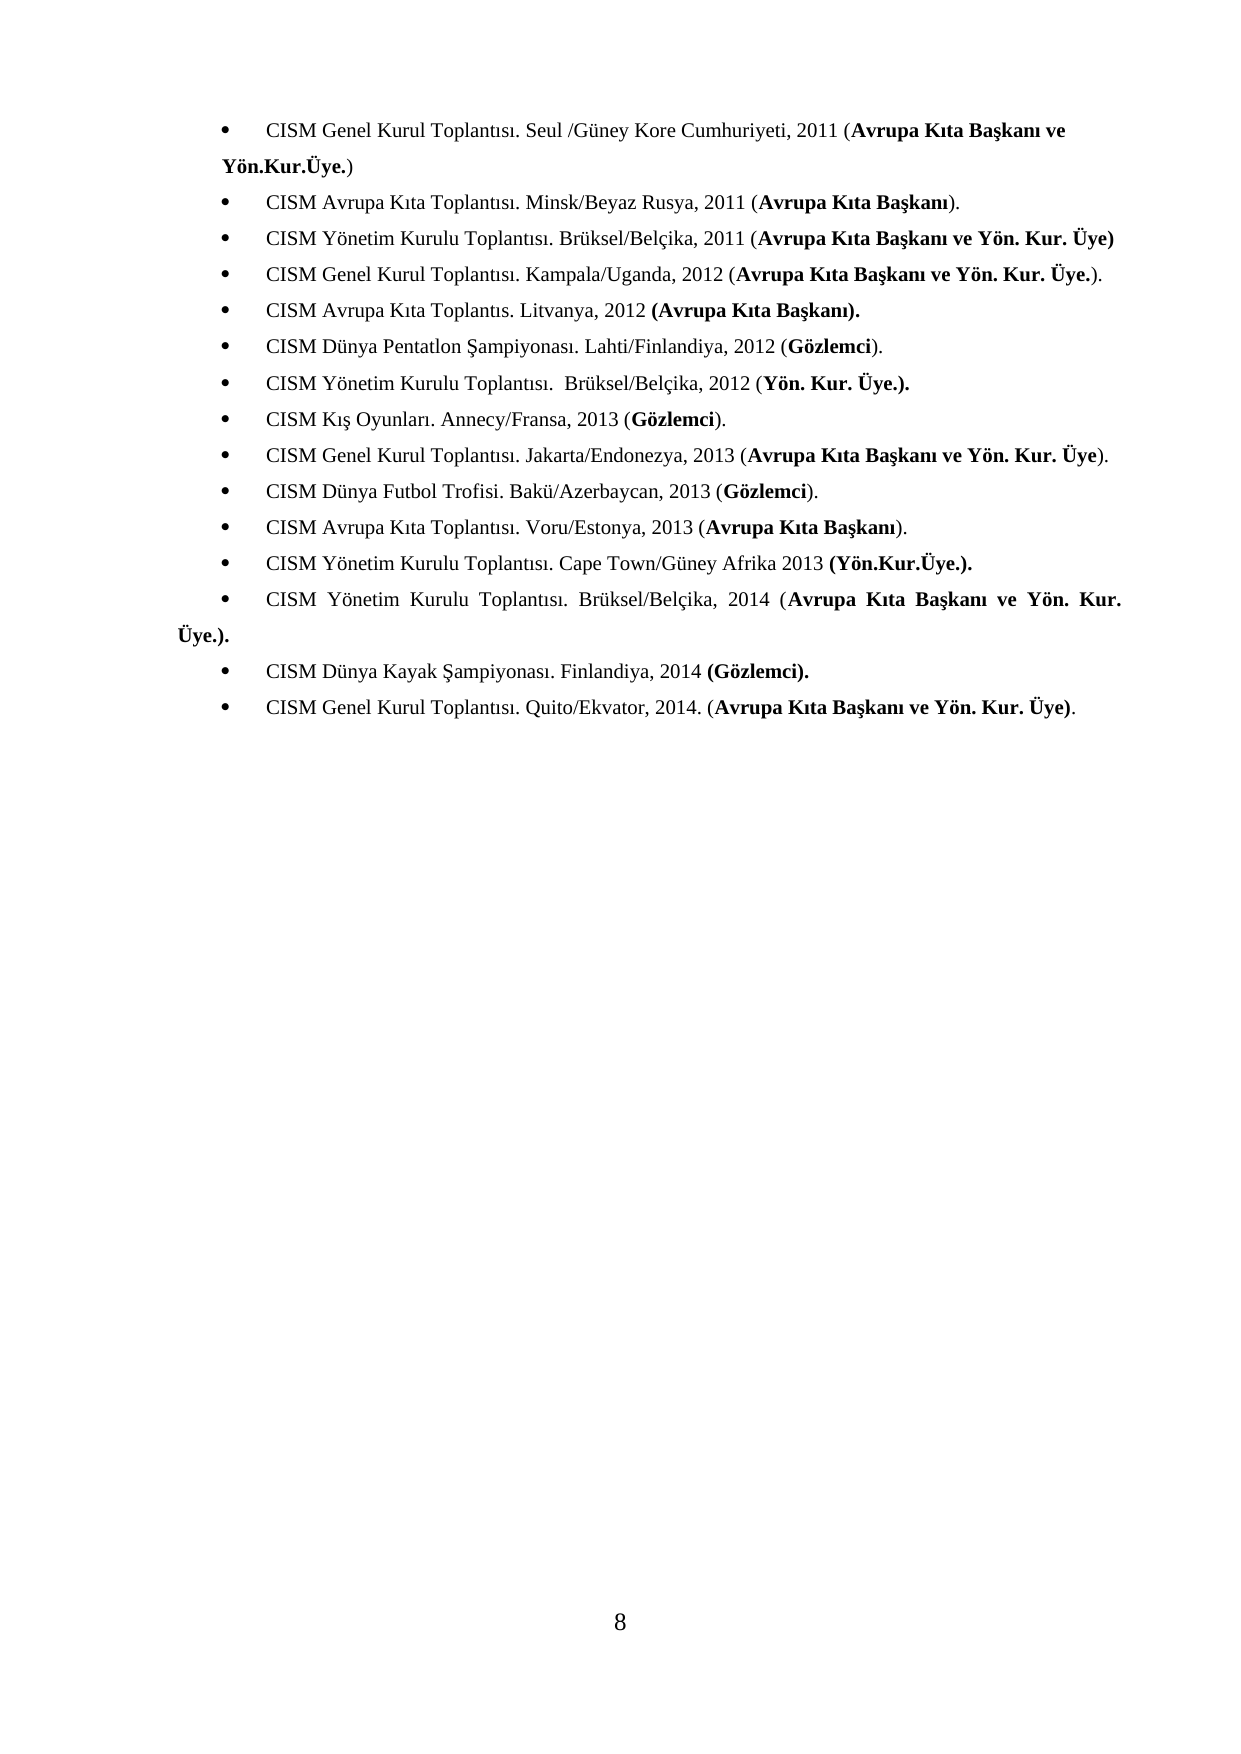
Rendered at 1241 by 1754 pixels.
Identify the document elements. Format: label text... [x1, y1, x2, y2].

list CISM Avrupa Kıta Toplantısı. Minsk/Beyaz Rusya, 2011 (Avrupa Kıta Başkanı). [177, 190, 1122, 214]
list CISM Dünya Kayak Şampiyonası. Finlandiya, 2014 (Gözlemci). [177, 659, 1122, 683]
list CISM Genel Kurul Toplantısı. Quito/Ekvator, 2014. (Avrupa Kıta Başkanı ve Yön. Kur. Üye). [177, 695, 1122, 719]
list CISM Yönetim Kurulu Toplantısı. Brüksel/Belçika, 2012 (Yön. Kur. Üye.). [177, 370, 1122, 394]
list CISM Genel Kurul Toplantısı. Kampala/Uganda, 2012 (Avrupa Kıta Başkanı ve Yön. Kur. Üye.). [177, 262, 1122, 286]
list CISM Avrupa Kıta Toplantıs. Litvanya, 2012 (Avrupa Kıta Başkanı). [177, 298, 1122, 322]
list CISM Avrupa Kıta Toplantısı. Voru/Estonya, 2013 (Avrupa Kıta Başkanı). [177, 514, 1122, 539]
list CISM Dünya Futbol Trofisi. Bakü/Azerbaycan, 2013 (Gözlemci). [177, 478, 1122, 503]
list CISM Dünya Pentatlon Şampiyonası. Lahti/Finlandiya, 2012 (Gözlemci). [177, 334, 1122, 358]
list CISM Genel Kurul Toplantısı. Jakarta/Endonezya, 2013 (Avrupa Kıta Başkanı ve Yön. Kur. Üye). [177, 442, 1122, 467]
list CISM Kış Oyunları. Annecy/Fransa, 2013 (Gözlemci). [177, 406, 1122, 431]
list CISM Yönetim Kurulu Toplantısı. Brüksel/Belçika, 2014 (Avrupa Kıta Başkanı ve Yön. Kur. Üye.). [177, 587, 1122, 647]
list CISM Yönetim Kurulu Toplantısı. Brüksel/Belçika, 2011 (Avrupa Kıta Başkanı ve Yön. Kur. Üye) [177, 226, 1122, 250]
list CISM Genel Kurul Toplantısı. Seul /Güney Kore Cumhuriyeti, 2011 (Avrupa Kıta Başkanı ve [177, 118, 1122, 142]
list Yön.Kur.Üye.) [222, 154, 1122, 178]
list CISM Yönetim Kurulu Toplantısı. Cape Town/Güney Afrika 2013 (Yön.Kur.Üye.). [177, 551, 1122, 575]
